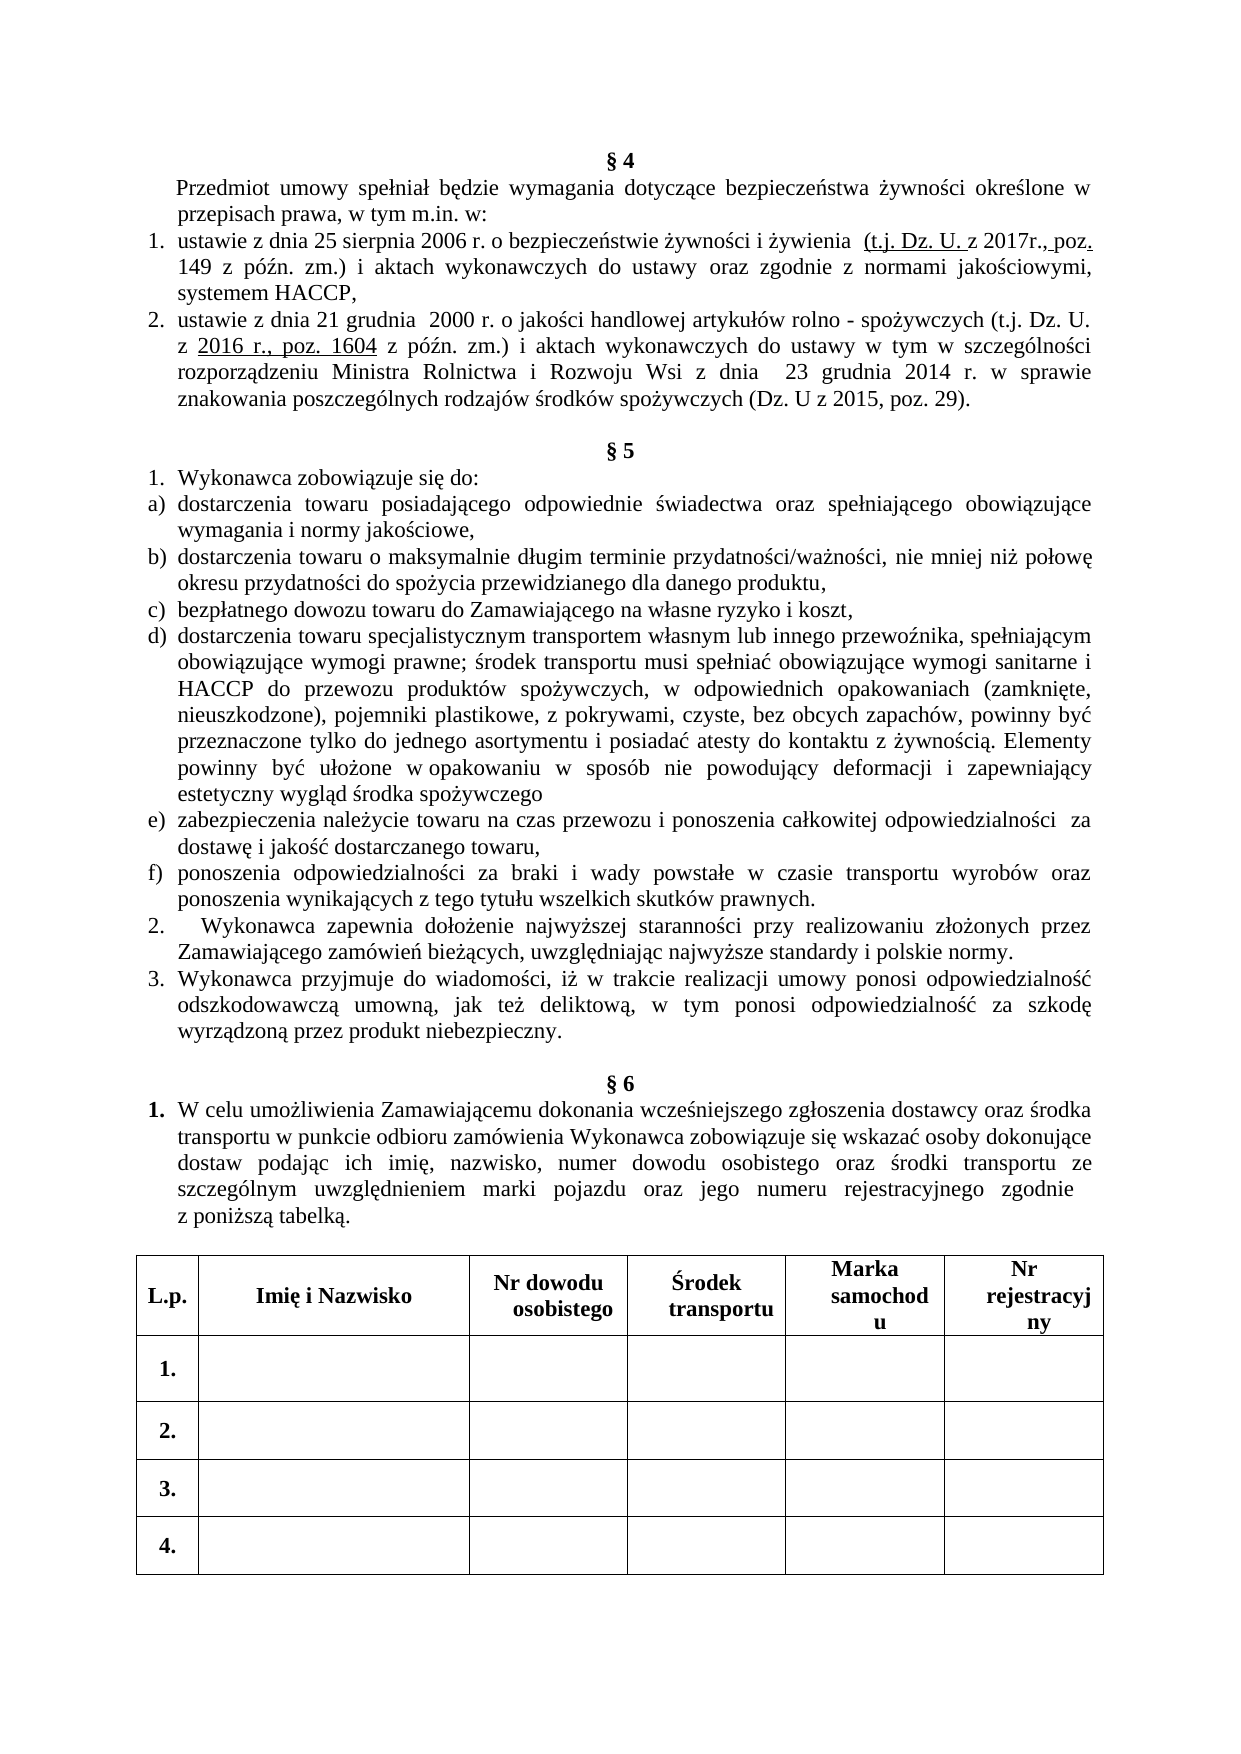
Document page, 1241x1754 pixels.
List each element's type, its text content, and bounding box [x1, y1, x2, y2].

table_header Środek transportu [628, 1256, 785, 1334]
list zabezpieczenia należycie towaru na czas przewozu i ponoszenia całkowitej odpowiedzialności za dostawę i jakość dostarczanego towaru, [148, 806, 1093, 859]
table_header Nr rejestracyjny [945, 1256, 1103, 1334]
table_header Nr dowodu osobistego [470, 1256, 627, 1334]
table_cell [628, 1517, 785, 1574]
table_cell [628, 1460, 785, 1516]
list ustawie z dnia 21 grudnia 2000 r. o jakości handlowej artykułów rolno - spożywczych (t.j. Dz. U. z 2016 r., poz. 1604 z późn. zm.) i aktach wykonawczych do ustawy w tym w szczególności rozporządzeniu Ministra Rolnictwa i Rozwoju Wsi z dnia 23 grudnia 2014 r. w sprawie znakowania poszczególnych rodzajów środków spożywczych (Dz. U z 2015, poz. 29). [148, 306, 1093, 411]
table_header Imię i Nazwisko [199, 1256, 469, 1334]
table_cell [199, 1336, 469, 1401]
text § 4 [148, 148, 1093, 174]
table_cell 2. [137, 1402, 198, 1458]
text Przedmiot umowy spełniał będzie wymagania dotyczące bezpieczeństwa żywności określone w przepisach prawa, w tym m.in. w: [176, 174, 1093, 227]
table_cell [470, 1460, 627, 1516]
list dostarczenia towaru o maksymalnie długim terminie przydatności/ważności, nie mniej niż połowę okresu przydatności do spożycia przewidzianego dla danego produktu, [148, 543, 1093, 596]
table_cell [470, 1336, 627, 1401]
table_cell [199, 1517, 469, 1574]
text § 6 [148, 1070, 1093, 1096]
table_cell [786, 1402, 944, 1458]
list Wykonawca zobowiązuje się do: [148, 464, 1093, 490]
table_cell [945, 1336, 1103, 1401]
table_cell 1. [137, 1336, 198, 1401]
table_cell [786, 1460, 944, 1516]
table_cell [945, 1517, 1103, 1574]
table_cell [786, 1517, 944, 1574]
list ponoszenia odpowiedzialności za braki i wady powstałe w czasie transportu wyrobów oraz ponoszenia wynikających z tego tytułu wszelkich skutków prawnych. [148, 859, 1093, 912]
table_cell [199, 1402, 469, 1458]
table_cell [470, 1402, 627, 1458]
text § 5 [148, 437, 1093, 464]
table_cell [786, 1336, 944, 1401]
table_cell [199, 1460, 469, 1516]
list dostarczenia towaru posiadającego odpowiednie świadectwa oraz spełniającego obowiązujące wymagania i normy jakościowe, [148, 490, 1093, 543]
list ustawie z dnia 25 sierpnia 2006 r. o bezpieczeństwie żywności i żywienia (t.j. Dz. U. z 2017r., poz. 149 z późn. zm.) i aktach wykonawczych do ustawy oraz zgodnie z normami jakościowymi, systemem HACCP, [148, 227, 1093, 306]
table_cell [470, 1517, 627, 1574]
list dostarczenia towaru specjalistycznym transportem własnym lub innego przewoźnika, spełniającym obowiązujące wymogi prawne; środek transportu musi spełniać obowiązujące wymogi sanitarne i HACCP do przewozu produktów spożywczych, w odpowiednich opakowaniach (zamknięte, nieuszkodzone), pojemniki plastikowe, z pokrywami, czyste, bez obcych zapachów, powinny być przeznaczone tylko do jednego asortymentu i posiadać atesty do kontaktu z żywnością. Elementy powinny być ułożone w opakowaniu w sposób nie powodujący deformacji i zapewniający estetyczny wygląd środka spożywczego [148, 622, 1093, 806]
table_cell [945, 1402, 1103, 1458]
list W celu umożliwienia Zamawiającemu dokonania wcześniejszego zgłoszenia dostawcy oraz środka transportu w punkcie odbioru zamówienia Wykonawca zobowiązuje się wskazać osoby dokonujące dostaw podając ich imię, nazwisko, numer dowodu osobistego oraz środki transportu ze szczególnym uwzględnieniem marki pojazdu oraz jego numeru rejestracyjnego zgodnie z poniższą tabelką. [148, 1096, 1093, 1228]
table_cell 4. [137, 1517, 198, 1574]
table_cell [628, 1336, 785, 1401]
table_header Marka samochodu [786, 1256, 944, 1334]
list Wykonawca zapewnia dołożenie najwyższej staranności przy realizowaniu złożonych przez Zamawiającego zamówień bieżących, uwzględniając najwyższe standardy i polskie normy. [148, 912, 1093, 964]
table_cell [628, 1402, 785, 1458]
table_cell 3. [137, 1460, 198, 1516]
list bezpłatnego dowozu towaru do Zamawiającego na własne ryzyko i koszt, [148, 596, 1093, 622]
table_cell [945, 1460, 1103, 1516]
table_header L.p. [137, 1256, 198, 1334]
list Wykonawca przyjmuje do wiadomości, iż w trakcie realizacji umowy ponosi odpowiedzialność odszkodowawczą umowną, jak też deliktową, w tym ponosi odpowiedzialność za szkodę wyrządzoną przez produkt niebezpieczny. [148, 964, 1093, 1044]
